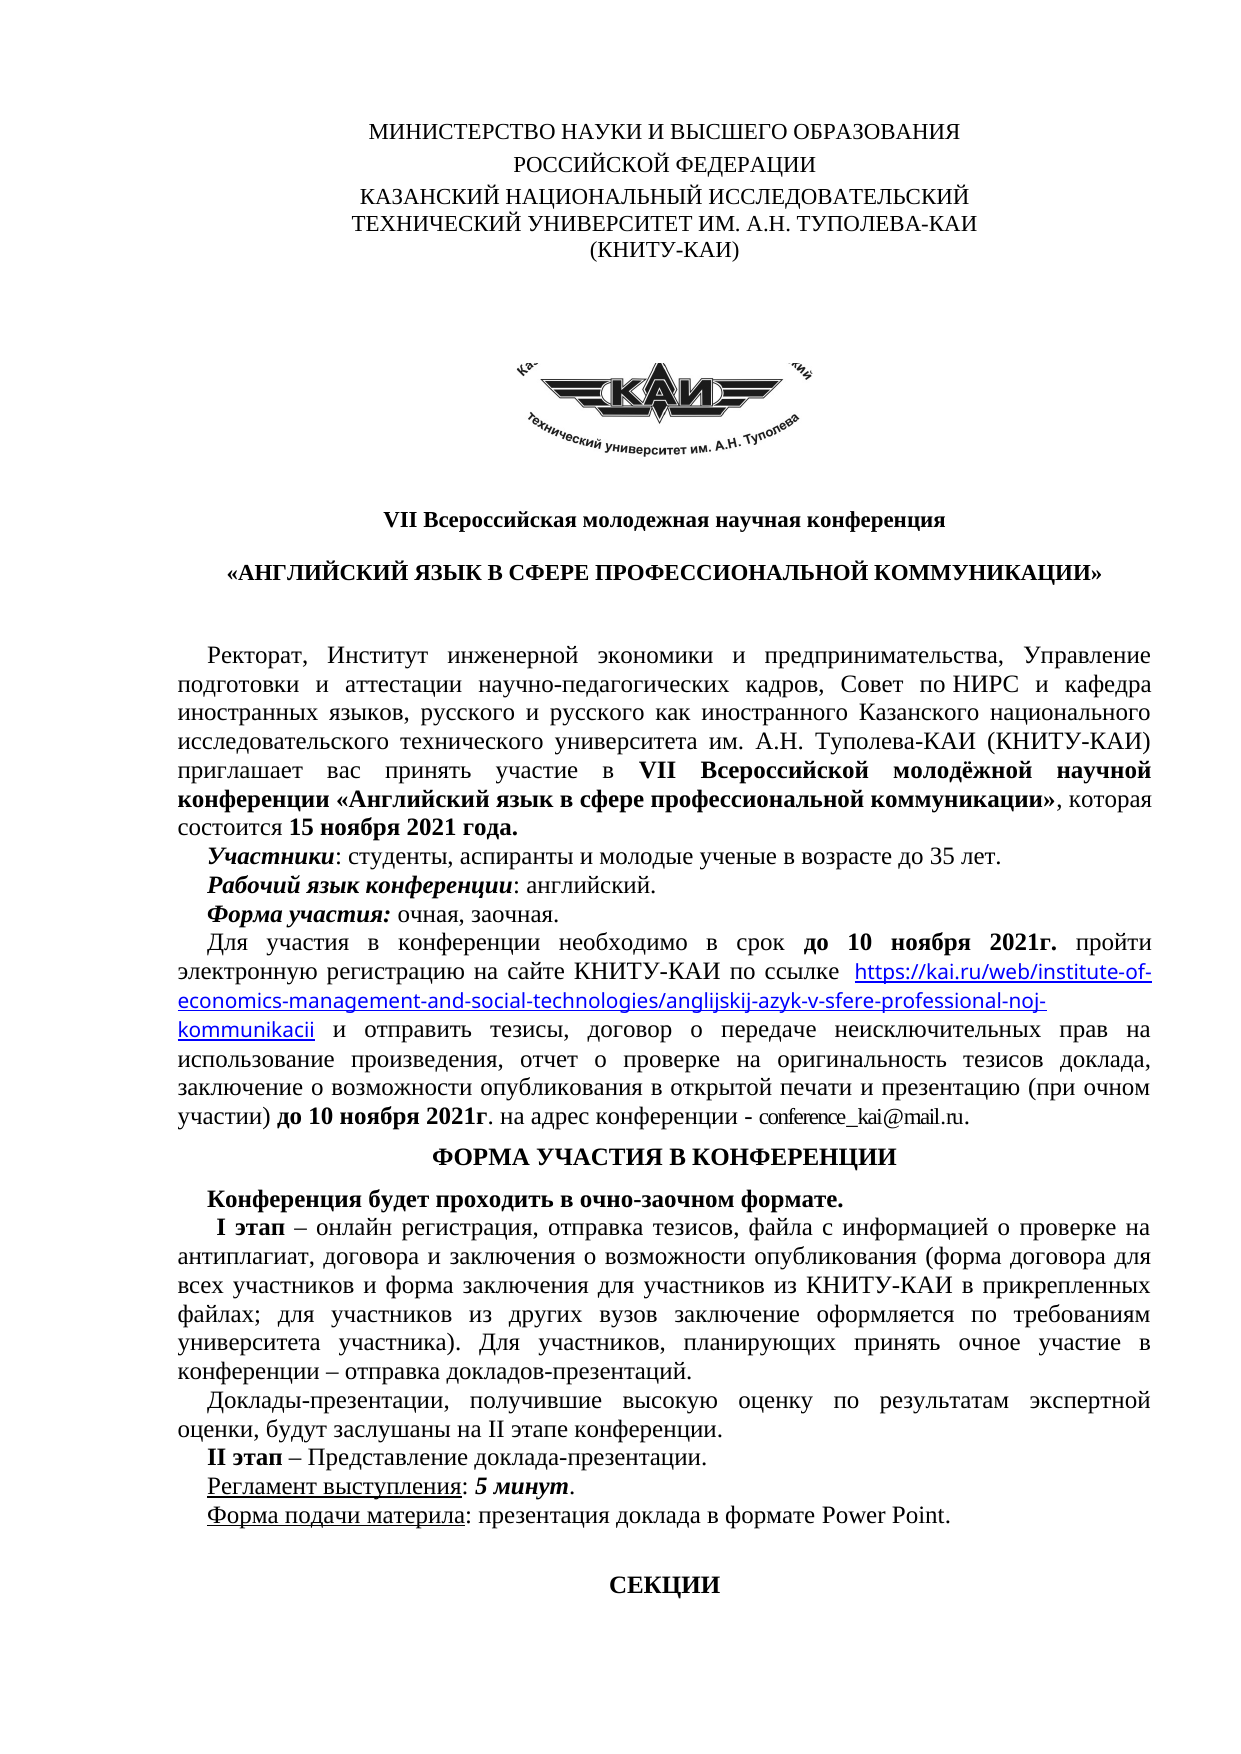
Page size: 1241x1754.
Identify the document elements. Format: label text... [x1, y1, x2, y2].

text РОССИЙСКОЙ ФЕДЕРАЦИИ [177, 151, 1152, 177]
text Ректорат, Институт инженерной экономики и предпринимательства, Управление подготовки и аттестации научно-педагогических кадров, Совет по НИРС и кафедра иностранных языков, русского и русского как иностранного Казанского национального исследовательского технического университета им. А.Н. Туполева-КАИ (КНИТУ-КАИ) приглашает вас принять участие в VII Всероссийской молодёжной научной конференции «Английский язык в сфере профессиональной коммуникации», которая состоится 15 ноября 2021 года. [177, 640, 1152, 841]
text Форма участия в конференции [177, 1142, 1152, 1171]
text «АНГЛИЙСКИЙ ЯЗЫК В СФЕРЕ ПРОФЕССИОНАЛЬНОЙ КОММУНИКАЦИИ» [177, 558, 1152, 585]
text Для участия в конференции необходимо в срок до 10 ноября 2021г. пройти электронную регистрацию на сайте КНИТУ-КАИ по ссылке https://kai.ru/web/institute-of-economics-management-and-social-technologies/anglijskij-azyk-v-sfere-professional-noj-kommunikacii и отправить тезисы, договор о передаче неисключительных прав на использование произведения, отчет о проверке на оригинальность тезисов доклада, заключение о возможности опубликования в открытой печати и презентацию (при очном участии) до 10 ноября 2021г. на адрес конференции - conference_kai@mail.ru. [177, 927, 1152, 986]
text Доклады-презентации, получившие высокую оценку по результатам экспертной оценки, будут заслушаны на II этапе конференции. [177, 1385, 1152, 1442]
text I этап – онлайн регистрация, отправка тезисов, файла с информацией о проверке на антиплагиат, договора и заключения о возможности опубликования (форма договора для всех участников и форма заключения для участников из КНИТУ-КАИ в прикрепленных файлах; для участников из других вузов заключение оформляется по требованиям университета участника). Для участников, планирующих принять очное участие в конференции – отправка докладов-презентаций. [177, 1212, 1152, 1385]
text СЕКЦИИ [177, 1570, 1152, 1599]
text Участники: студенты, аспиранты и молодые ученые в возрасте до 35 лет. [177, 841, 1152, 870]
text VII Всероссийская молодежная научная конференция [177, 506, 1152, 532]
text Рабочий язык конференции: английский. [177, 870, 1152, 899]
text II этап – Представление доклада-презентации. [177, 1442, 1152, 1471]
text Регламент выступления: 5 минут. [177, 1471, 1152, 1500]
text Форма участия: очная, заочная. [177, 899, 1152, 927]
text Конференция будет проходить в очно-заочном формате. [177, 1184, 1152, 1212]
text казанский Национальный исследовательский технический университет им. а.н. туполева-каи (КниТУ-КАИ) [177, 183, 1152, 262]
text Форма подачи материла: презентация доклада в формате Power Point. [177, 1500, 1152, 1529]
picture [516, 363, 813, 457]
text МИНИСТЕРСТВО НАУКИ И ВЫСШЕГО ОБРАЗОВАНИЯ [177, 118, 1152, 144]
text Для участия в конференции необходимо в срок до 10 ноября 2021г. пройти электронную регистрацию на сайте КНИТУ-КАИ по ссылке https://kai.ru/web/institute-of-economics-management-and-social-technologies/anglijskij-azyk-v-sfere-professional-noj-kommunikacii и отправить тезисы, договор о передаче неисключительных прав на использование произведения, отчет о проверке на оригинальность тезисов доклада, заключение о возможности опубликования в открытой печати и презентацию (при очном участии) до 10 ноября 2021г. на адрес конференции - conference_kai@mail.ru. [177, 986, 1152, 1130]
